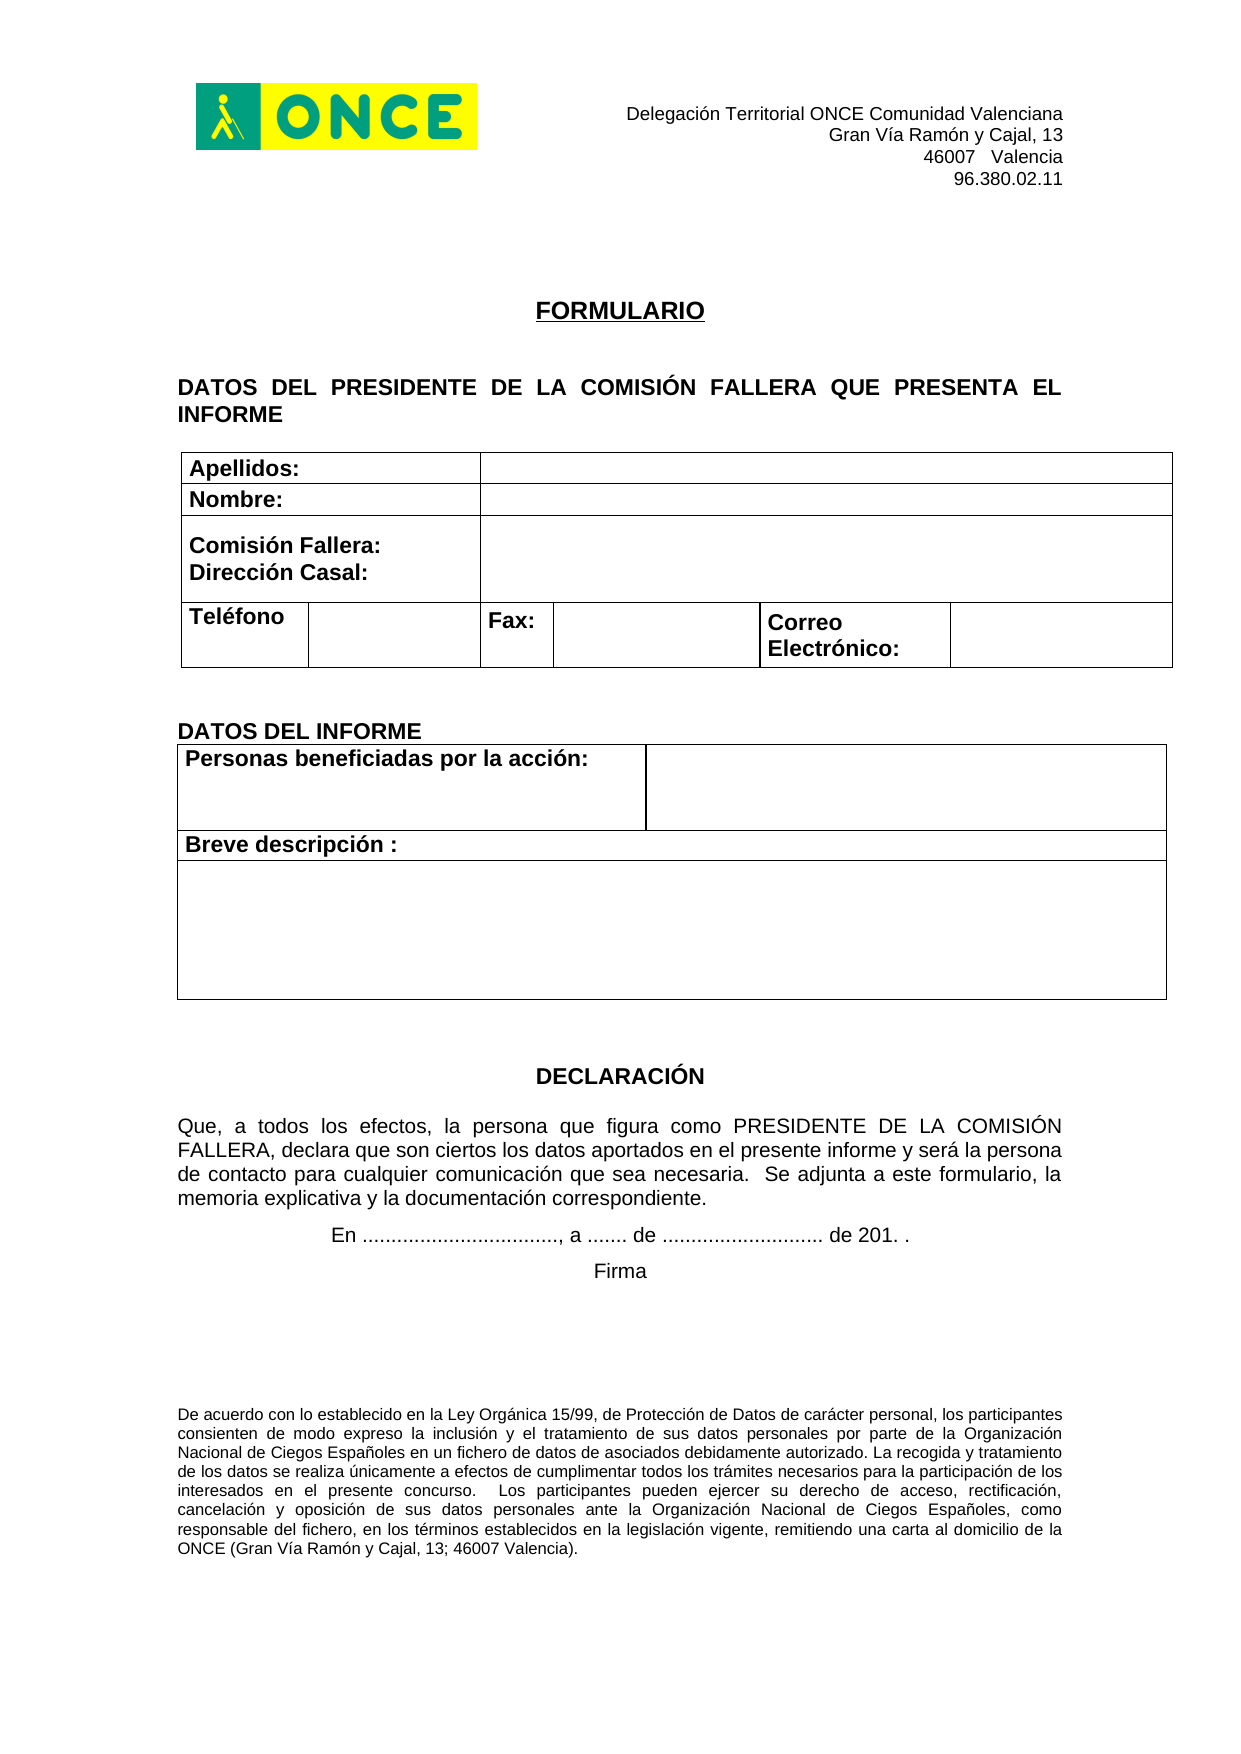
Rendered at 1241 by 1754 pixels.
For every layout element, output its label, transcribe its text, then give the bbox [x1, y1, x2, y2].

text En .................................., a ....... de ............................ de 201. . [251, 1222, 1063, 1246]
text De acuerdo con lo establecido en 15/99, de Protección de Datos de carácter personal, los participantes consienten de modo expreso la inclusión y el tratamiento de sus datos personales por parte de de Ciegos Españoles en un fichero de datos de asociados debidamente autorizado. La recogida y tratamiento de los datos se realiza únicamente a efectos de cumplimentar todos los trámites necesarios para la participación de los interesados en el presente concurso. Los participantes pueden ejercer su derecho de acceso, rectificación, cancelación y oposición de sus datos personales ante de Ciegos Españoles, como responsable del fichero, en los términos establecidos en la legislación vigente, remitiendo una carta al domicilio de (Gran Vía Ramón y Cajal, 13; 46007 Valencia). [177, 1404, 1063, 1558]
table_cell Nombre: [182, 484, 480, 514]
table_cell [554, 603, 759, 667]
table_cell Breve descripción : [178, 831, 1166, 860]
text DATOS DEL PRESIDENTE DE PRESENTA EL INFORME [177, 374, 1063, 427]
subtitle DECLARACIÓN [177, 1063, 1063, 1089]
table_cell Fax: [481, 603, 553, 667]
table_header [481, 453, 1172, 483]
table_cell Correo Electrónico: [761, 603, 950, 667]
table_cell Comisión Fallera: Dirección Casal: [182, 516, 480, 602]
text Firma [177, 1259, 1063, 1283]
text DATOS DEL INFORME [177, 718, 1063, 744]
subtitle FORMULARIO [177, 296, 1063, 324]
table_header [647, 745, 1166, 829]
table_cell [309, 603, 480, 667]
text Que, a todos los efectos, la persona que figura como PRESIDENTE DE , declara que son ciertos los datos aportados en el presente informe y será la persona de contacto para cualquier comunicación que sea necesaria. Se adjunta a este formulario, la memoria explicativa y la documentación correspondiente. [177, 1114, 1063, 1210]
table_header Personas beneficiadas por la acción: beneficiadas [178, 745, 645, 829]
table_cell [951, 603, 1172, 667]
table_header Apellidos: [182, 453, 480, 483]
table_cell Teléfono [182, 603, 308, 667]
table_cell [481, 484, 1172, 514]
table_cell [178, 861, 1166, 999]
picture [196, 83, 478, 150]
table_cell [481, 516, 1172, 602]
